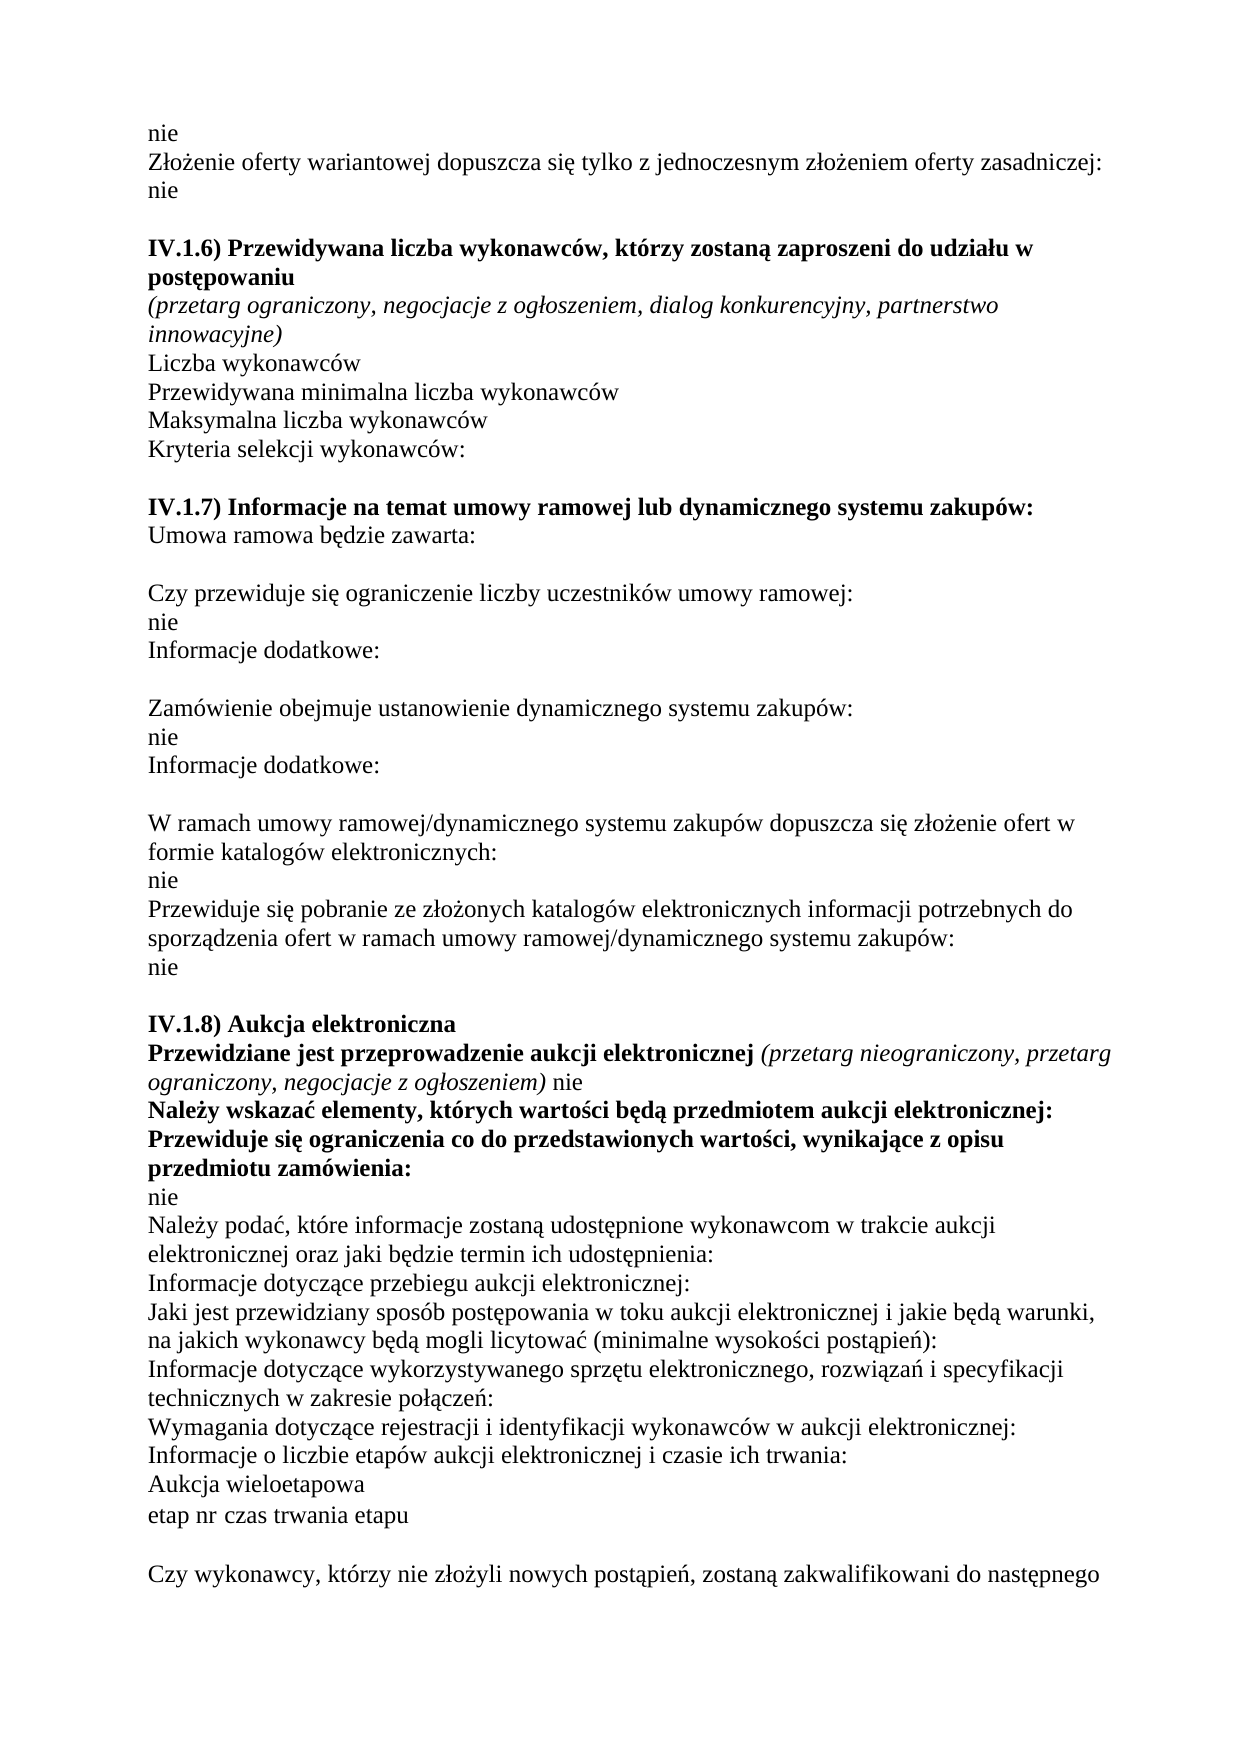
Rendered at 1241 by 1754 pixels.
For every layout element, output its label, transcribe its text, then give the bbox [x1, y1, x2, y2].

text IV.1.8) Aukcja elektroniczna Przewidziane jest przeprowadzenie aukcji elektronicznej (przetarg nieograniczony, przetarg ograniczony, negocjacje z ogłoszeniem) nie Należy wskazać elementy, których wartości będą przedmiotem aukcji elektronicznej: Przewiduje się ograniczenia co do przedstawionych wartości, wynikające z opisu przedmiotu zamówienia: nie Należy podać, które informacje zostaną udostępnione wykonawcom w trakcie aukcji elektronicznej oraz jaki będzie termin ich udostępnienia: Informacje dotyczące przebiegu aukcji elektronicznej: Jaki jest przewidziany sposób postępowania w toku aukcji elektronicznej i jakie będą warunki, na jakich wykonawcy będą mogli licytować (minimalne wysokości postąpień): Informacje dotyczące wykorzystywanego sprzętu elektronicznego, rozwiązań i specyfikacji technicznych w zakresie połączeń: Wymagania dotyczące rejestracji i identyfikacji wykonawców w aukcji elektronicznej: Informacje o liczbie etapów aukcji elektronicznej i czasie ich trwania: [148, 981, 1122, 1469]
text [148, 1530, 1122, 1587]
text Umowa ramowa będzie zawarta: Czy przewiduje się ograniczenie liczby uczestników umowy ramowej: nie Informacje dodatkowe: Zamówienie obejmuje ustanowienie dynamicznego systemu zakupów: nie Informacje dodatkowe: W ramach umowy ramowej/dynamicznego systemu zakupów dopuszcza się złożenie ofert w formie katalogów elektronicznych: nie Przewiduje się pobranie ze złożonych katalogów elektronicznych informacji potrzebnych do sporządzenia ofert w ramach umowy ramowej/dynamicznego systemu zakupów: nie [148, 521, 1122, 981]
table_header etap nr [146, 1498, 223, 1530]
text Aukcja wieloetapowa [148, 1469, 1122, 1498]
text Liczba wykonawców Przewidywana minimalna liczba wykonawców Maksymalna liczba wykonawców Kryteria selekcji wykonawców: [148, 348, 1122, 463]
text IV.1.7) Informacje na temat umowy ramowej lub dynamicznego systemu zakupów: [148, 463, 1122, 521]
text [148, 118, 1122, 204]
table_header czas trwania etapu [223, 1498, 415, 1530]
text IV.1.6) Przewidywana liczba wykonawców, którzy zostaną zaproszeni do udziału w postępowaniu (przetarg ograniczony, negocjacje z ogłoszeniem, dialog konkurencyjny, partnerstwo innowacyjne) [148, 204, 1122, 348]
